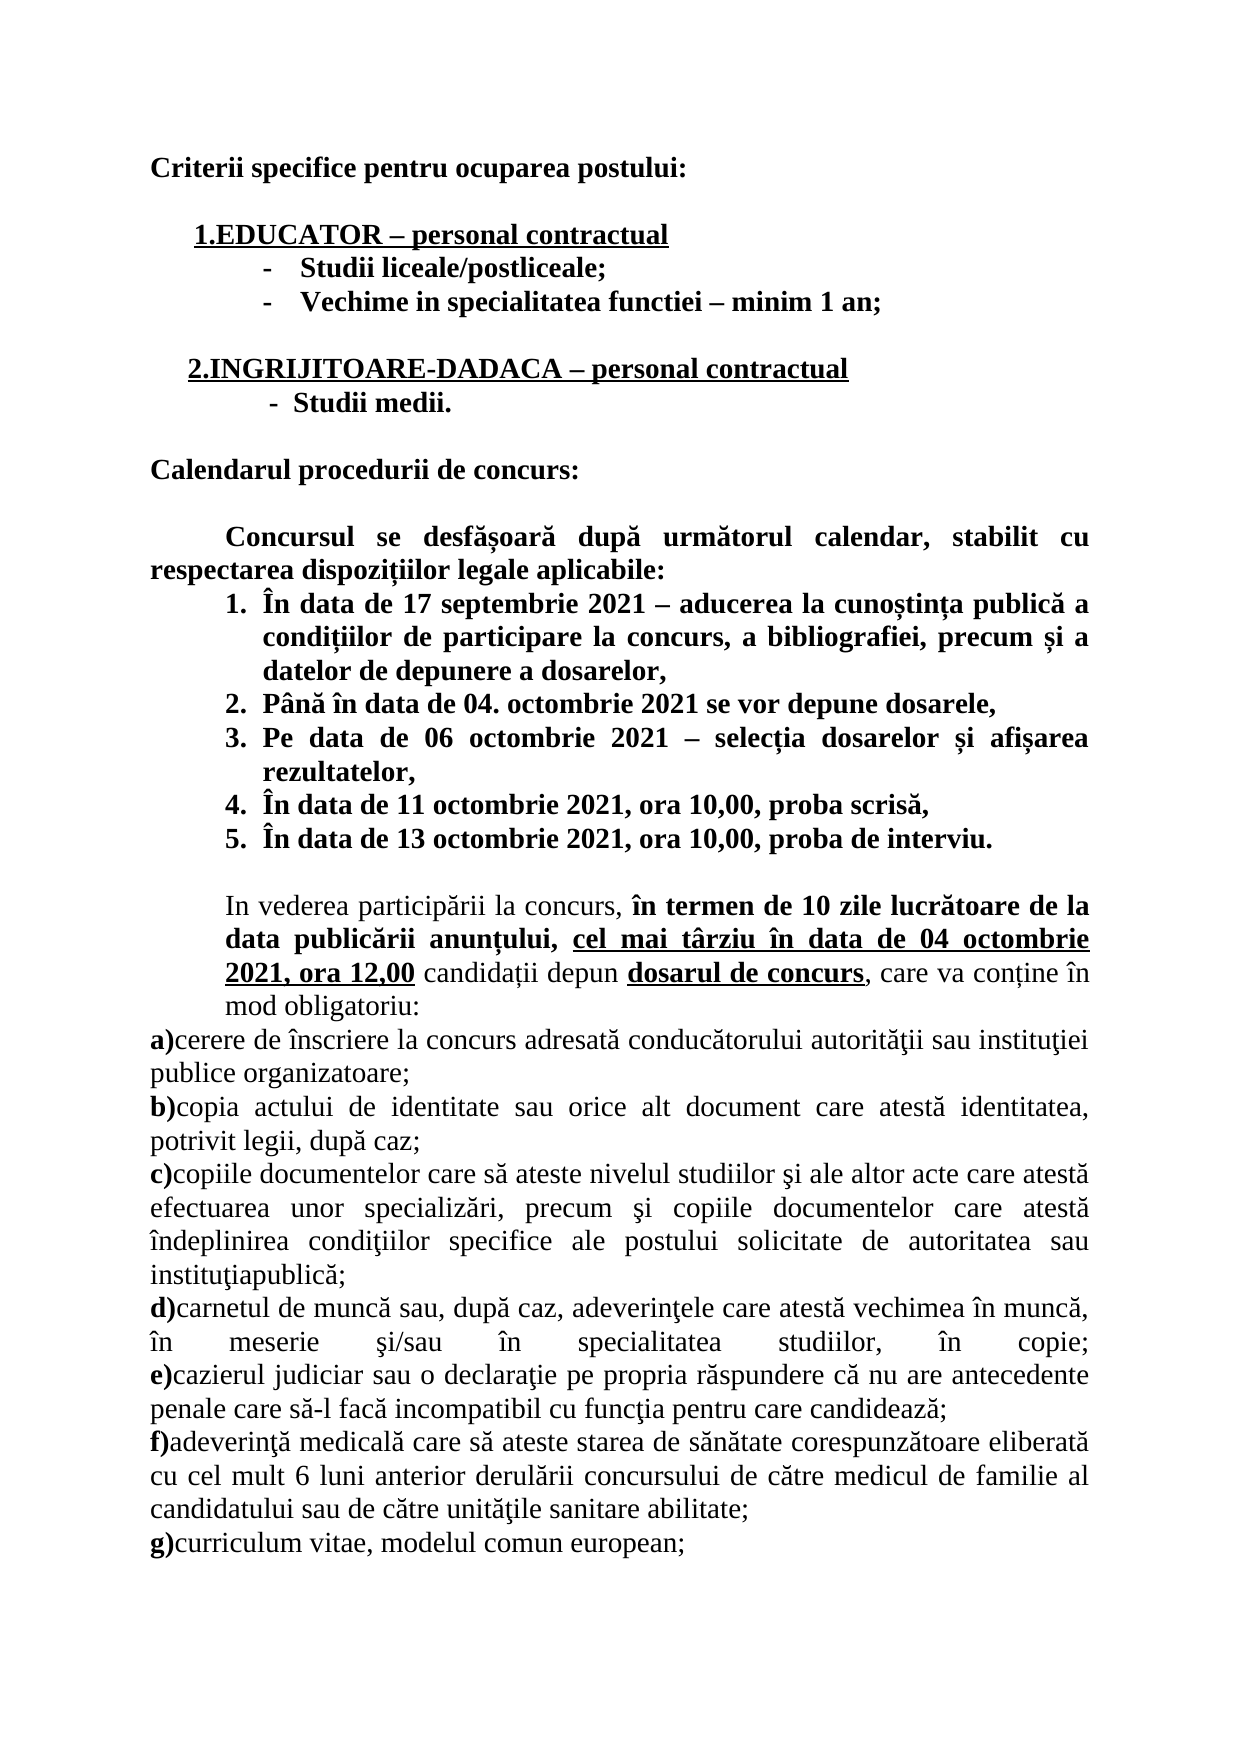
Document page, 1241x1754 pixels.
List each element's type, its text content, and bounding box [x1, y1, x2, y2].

text b)copia actului de identitate sau orice alt document care atestă identitatea, potrivit legii, după caz; [150, 1089, 1090, 1156]
text Calendarul procedurii de concurs: [150, 452, 1090, 485]
list Vechime in specialitatea functiei – minim 1 an; [262, 284, 1090, 318]
text 1.EDUCATOR – personal contractual [150, 217, 1090, 251]
text In vederea participării la concurs, în termen de 10 zile lucrătoare de la data publicării anunțului, cel mai târziu în data de 04 octombrie 2021, ora 12,00 candidații depun dosarul de concurs, care va conține în mod obligatoriu: [225, 888, 1090, 1022]
list În data de 13 octombrie 2021, ora 10,00, proba de interviu. [225, 821, 1090, 854]
text Concursul se desfășoară după următorul calendar, stabilit cu respectarea dispozițiilor legale aplicabile: [150, 519, 1090, 586]
list Studii liceale/postliceale; [262, 251, 1090, 284]
text - Studii medii. [187, 385, 1090, 418]
text c)copiile documentelor care să ateste nivelul studiilor şi ale altor acte care atestă efectuarea unor specializări, precum şi copiile documentelor care atestă îndeplinirea condiţiilor specifice ale postului solicitate de autoritatea sau instituţiapublică; d)carnetul de muncă sau, după caz, adeverinţele care atestă vechimea în muncă, în meserie şi/sau în specialitatea studiilor, în copie; e)cazierul judiciar sau o declaraţie pe propria răspundere că nu are antecedente penale care să-l facă incompatibil cu funcţia pentru care candidează; [150, 1156, 1090, 1424]
list În data de 11 octombrie 2021, ora 10,00, proba scrisă, [225, 787, 1090, 821]
list Până în data de 04. octombrie 2021 se vor depune dosarele, [225, 687, 1090, 720]
text f)adeverinţă medicală care să ateste starea de sănătate corespunzătoare eliberată cu cel mult 6 luni anterior derulării concursului de către medicul de familie al candidatului sau de către unităţile sanitare abilitate; [150, 1424, 1090, 1525]
text Criterii specifice pentru ocuparea postului: [150, 150, 1090, 183]
text a)cerere de înscriere la concurs adresată conducătorului autorităţii sau instituţiei publice organizatoare; [150, 1022, 1090, 1089]
text g)curriculum vitae, modelul comun european; [150, 1525, 1090, 1559]
list În data de 17 septembrie 2021 – aducerea la cunoștința publică a condițiilor de participare la concurs, a bibliografiei, precum și a datelor de depunere a dosarelor, [225, 586, 1090, 687]
text 2.INGRIJITOARE-DADACA – personal contractual [187, 351, 1090, 385]
list Pe data de 06 octombrie 2021 – selecția dosarelor și afișarea rezultatelor, [225, 720, 1090, 787]
